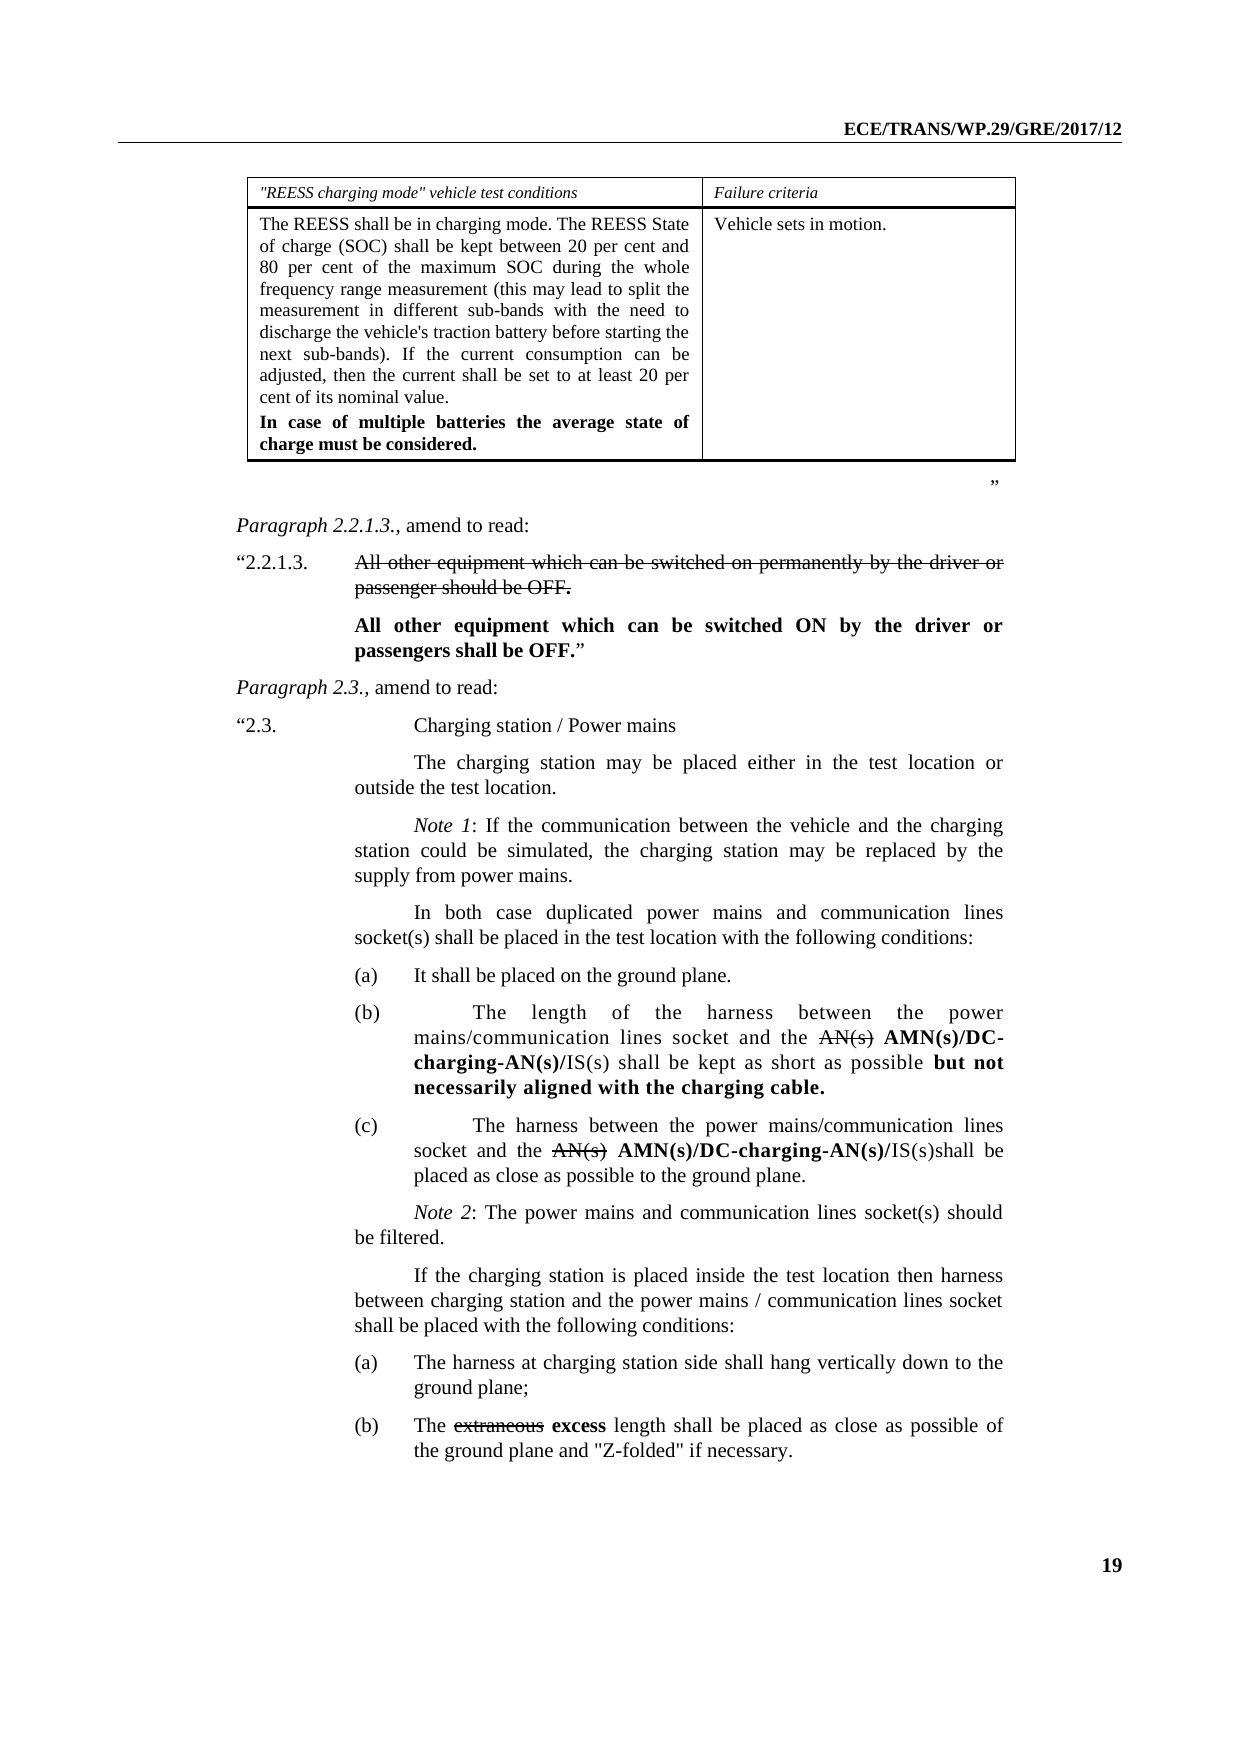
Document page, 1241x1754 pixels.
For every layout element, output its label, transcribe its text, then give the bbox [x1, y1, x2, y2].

table_header Failure criteria [703, 178, 1015, 206]
text (c) The harness between the power mains/communication lines socket and the AN(s) AMN(s)/DC-charging-AN(s)/IS(s)shall be placed as close as possible to the ground plane. [354, 1112, 1004, 1187]
text ” [236, 474, 1004, 499]
text Note 2: The power mains and communication lines socket(s) should be filtered. [354, 1199, 1004, 1249]
text (b) The extraneous excess length shall be placed as close as possible of the ground plane and "Z-folded" if necessary. [354, 1412, 1004, 1462]
text In both case duplicated power mains and communication lines socket(s) shall be placed in the test location with the following conditions: [354, 899, 1004, 949]
table_header "REESS charging mode" vehicle test conditions [248, 178, 702, 206]
text Paragraph 2.3., amend to read: [236, 674, 1122, 699]
text Paragraph 2.2.1.3., amend to read: [236, 512, 1122, 537]
text (b) The length of the harness between the power mains/communication lines socket and the AN(s) AMN(s)/DC-charging-AN(s)/IS(s) shall be kept as short as possible but not necessarily aligned with the charging cable. [354, 999, 1004, 1099]
text If the charging station is placed inside the test location then harness between charging station and the power mains / communication lines socket shall be placed with the following conditions: [354, 1262, 1004, 1337]
text The charging station may be placed either in the test location or outside the test location. [354, 749, 1004, 799]
table_cell The REESS shall be in charging mode. The REESS State of charge (SOC) shall be kept between 20 per cent and 80 per cent of the maximum SOC during the whole frequency range measurement (this may lead to split the measurement in different sub-bands with the need to discharge the vehicle's traction battery before starting the next sub-bands). If the current consumption can be adjusted, then the current shall be set to at least 20 per cent of its nominal value. In case of multiple batteries the average state of charge must be considered. [248, 209, 702, 458]
table_cell Vehicle sets in motion. [703, 209, 1015, 458]
text All other equipment which can be switched ON by the driver or passengers shall be OFF.” [354, 612, 1004, 662]
text (a) The harness at charging station side shall hang vertically down to the ground plane; [354, 1349, 1004, 1399]
text “2.3. Charging station / Power mains [236, 712, 1004, 737]
text “2.2.1.3. All other equipment which can be switched on permanently by the driver or passenger should be OFF. [236, 549, 1004, 599]
text Note 1: If the communication between the vehicle and the charging station could be simulated, the charging station may be replaced by the supply from power mains. [354, 812, 1004, 887]
text (a) It shall be placed on the ground plane. [354, 962, 1004, 987]
